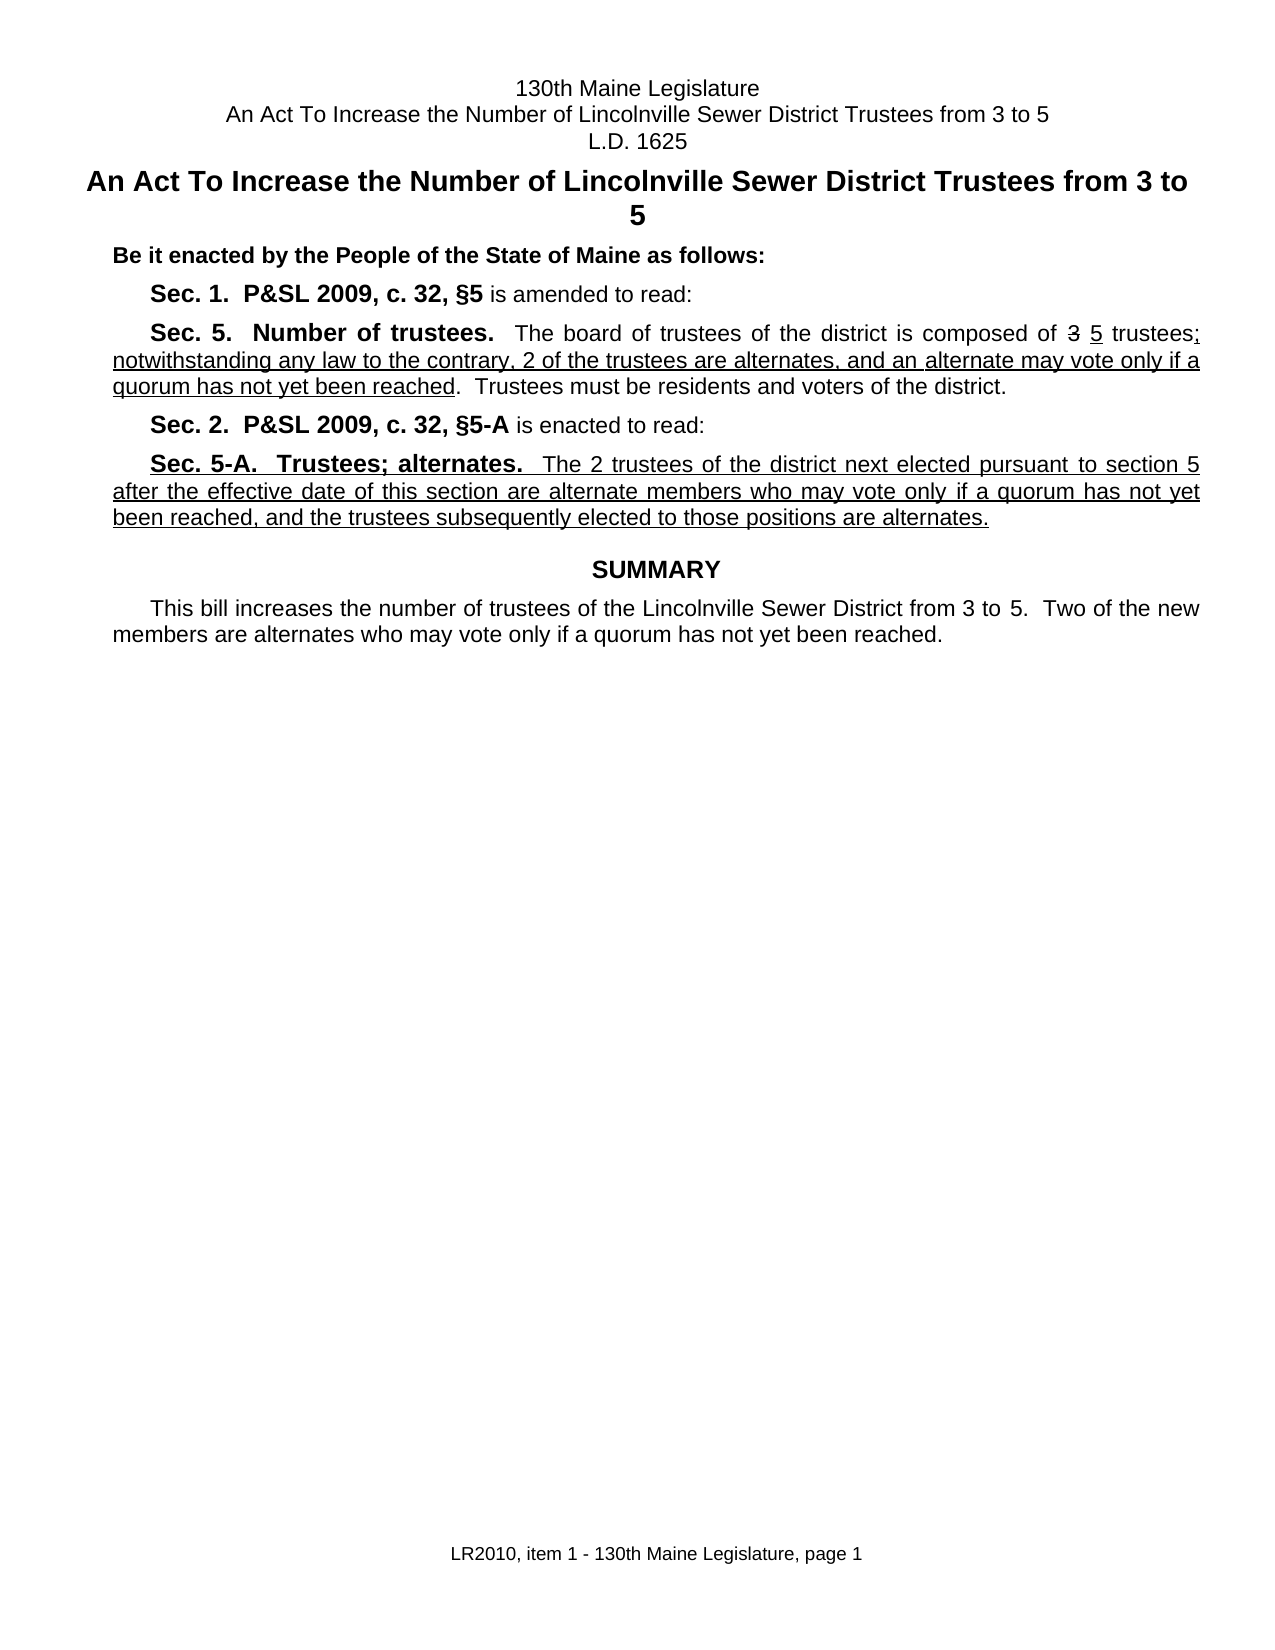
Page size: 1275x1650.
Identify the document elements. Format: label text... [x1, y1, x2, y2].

text This bill increases the number of trustees of the Lincolnville Sewer District from 3 to 5. Two of the new members are alternates who may vote only if a quorum has not yet been reached. [112, 594, 1200, 647]
text Sec. 5-A. Trustees; alternates. The 2 trustees of the district next elected pursuant to section 5 after the effective date of this section are alternate members who may vote only if a quorum has not yet been reached, and the trustees subsequently elected to those positions are alternates. [112, 501, 1200, 530]
text Sec. 2. P&SL 2009, c. 32, §5-A is enacted to read: [112, 410, 1200, 438]
text Sec. 1. P&SL 2009, c. 32, §5 is amended to read: [112, 279, 1200, 307]
text Be it enacted by the People of the State of Maine as follows: [112, 242, 1200, 268]
text An Act To Increase the Number of Lincolnville Sewer District Trustees from 3 to 5 [75, 164, 1200, 232]
text Sec. 5. Number of trustees. The board of trustees of the district is composed of 3 5 trustees; notwithstanding any law to the contrary, 2 of the trustees are alternates, and an alternate may vote only if a quorum has not yet been reached. Trustees must be residents and voters of the district. [112, 318, 1200, 399]
text SUMMARY [112, 555, 1200, 584]
text Sec. 5-A. Trustees; alternates. The 2 trustees of the district next elected pursuant to section 5 after the effective date of this section are alternate members who may vote only if a quorum has not yet been reached, and the trustees subsequently elected to those positions are alternates. [112, 449, 1200, 500]
